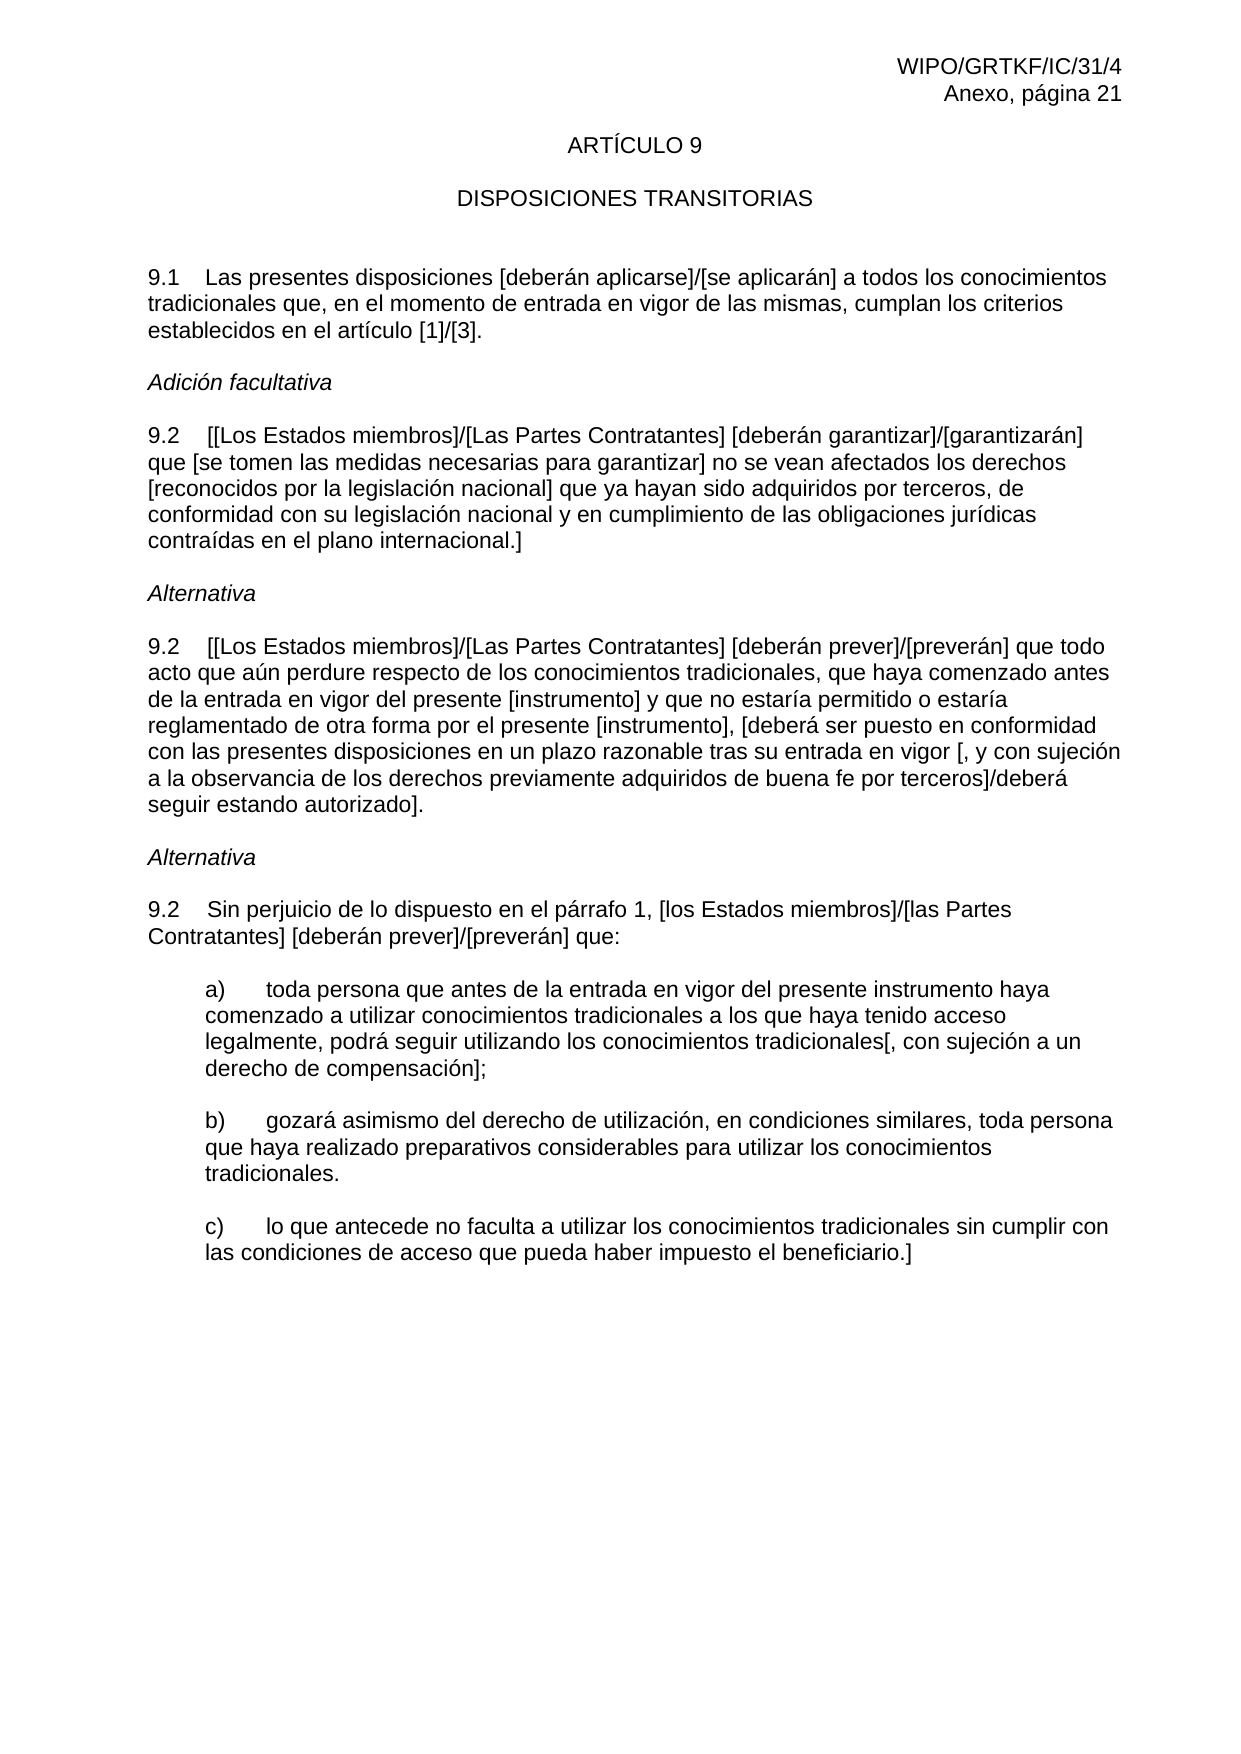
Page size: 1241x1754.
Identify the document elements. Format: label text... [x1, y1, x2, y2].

text DISPOSICIONES TRANSITORIAS [148, 185, 1122, 211]
text 9.2 [[Los Estados miembros]/[Las Partes Contratantes] [deberán garantizar]/[garantizarán] que [se tomen las medidas necesarias para garantizar] no se vean afectados los derechos [reconocidos por la legislación nacional] que ya hayan sido adquiridos por terceros, de conformidad con su legislación nacional y en cumplimiento de las obligaciones jurídicas contraídas en el plano internacional.] [148, 422, 1122, 554]
text 9.2 Sin perjuicio de lo dispuesto en el párrafo 1, [los Estados miembros]/[las Partes Contratantes] [deberán prever]/[preverán] que: [148, 896, 1122, 949]
text 9.2 [[Los Estados miembros]/[Las Partes Contratantes] [deberán prever]/[preverán] que todo acto que aún perdure respecto de los conocimientos tradicionales, que haya comenzado antes de la entrada en vigor del presente [instrumento] y que no estaría permitido o estaría reglamentado de otra forma por el presente [instrumento], [deberá ser puesto en conformidad con las presentes disposiciones en un plazo razonable tras su entrada en vigor [, y con sujeción a la observancia de los derechos previamente adquiridos de buena fe por terceros]/deberá seguir estando autorizado]. [148, 633, 1122, 817]
text ARTÍCULO 9 [148, 132, 1122, 158]
text a) toda persona que antes de la entrada en vigor del presente instrumento haya comenzado a utilizar conocimientos tradicionales a los que haya tenido acceso legalmente, podrá seguir utilizando los conocimientos tradicionales[, con sujeción a un derecho de compensación]; [205, 976, 1122, 1081]
text Adición facultativa [148, 369, 1122, 396]
text c) lo que antecede no faculta a utilizar los conocimientos tradicionales sin cumplir con las condiciones de acceso que pueda haber impuesto el beneficiario.] [205, 1213, 1122, 1265]
text 9.1 Las presentes disposiciones [deberán aplicarse]/[se aplicarán] a todos los conocimientos tradicionales que, en el momento de entrada en vigor de las mismas, cumplan los criterios establecidos en el artículo [1]/[3]. [148, 264, 1122, 343]
text Alternativa [148, 844, 1122, 870]
text b) gozará asimismo del derecho de utilización, en condiciones similares, toda persona que haya realizado preparativos considerables para utilizar los conocimientos tradicionales. [205, 1107, 1122, 1186]
text Alternativa [148, 580, 1122, 607]
